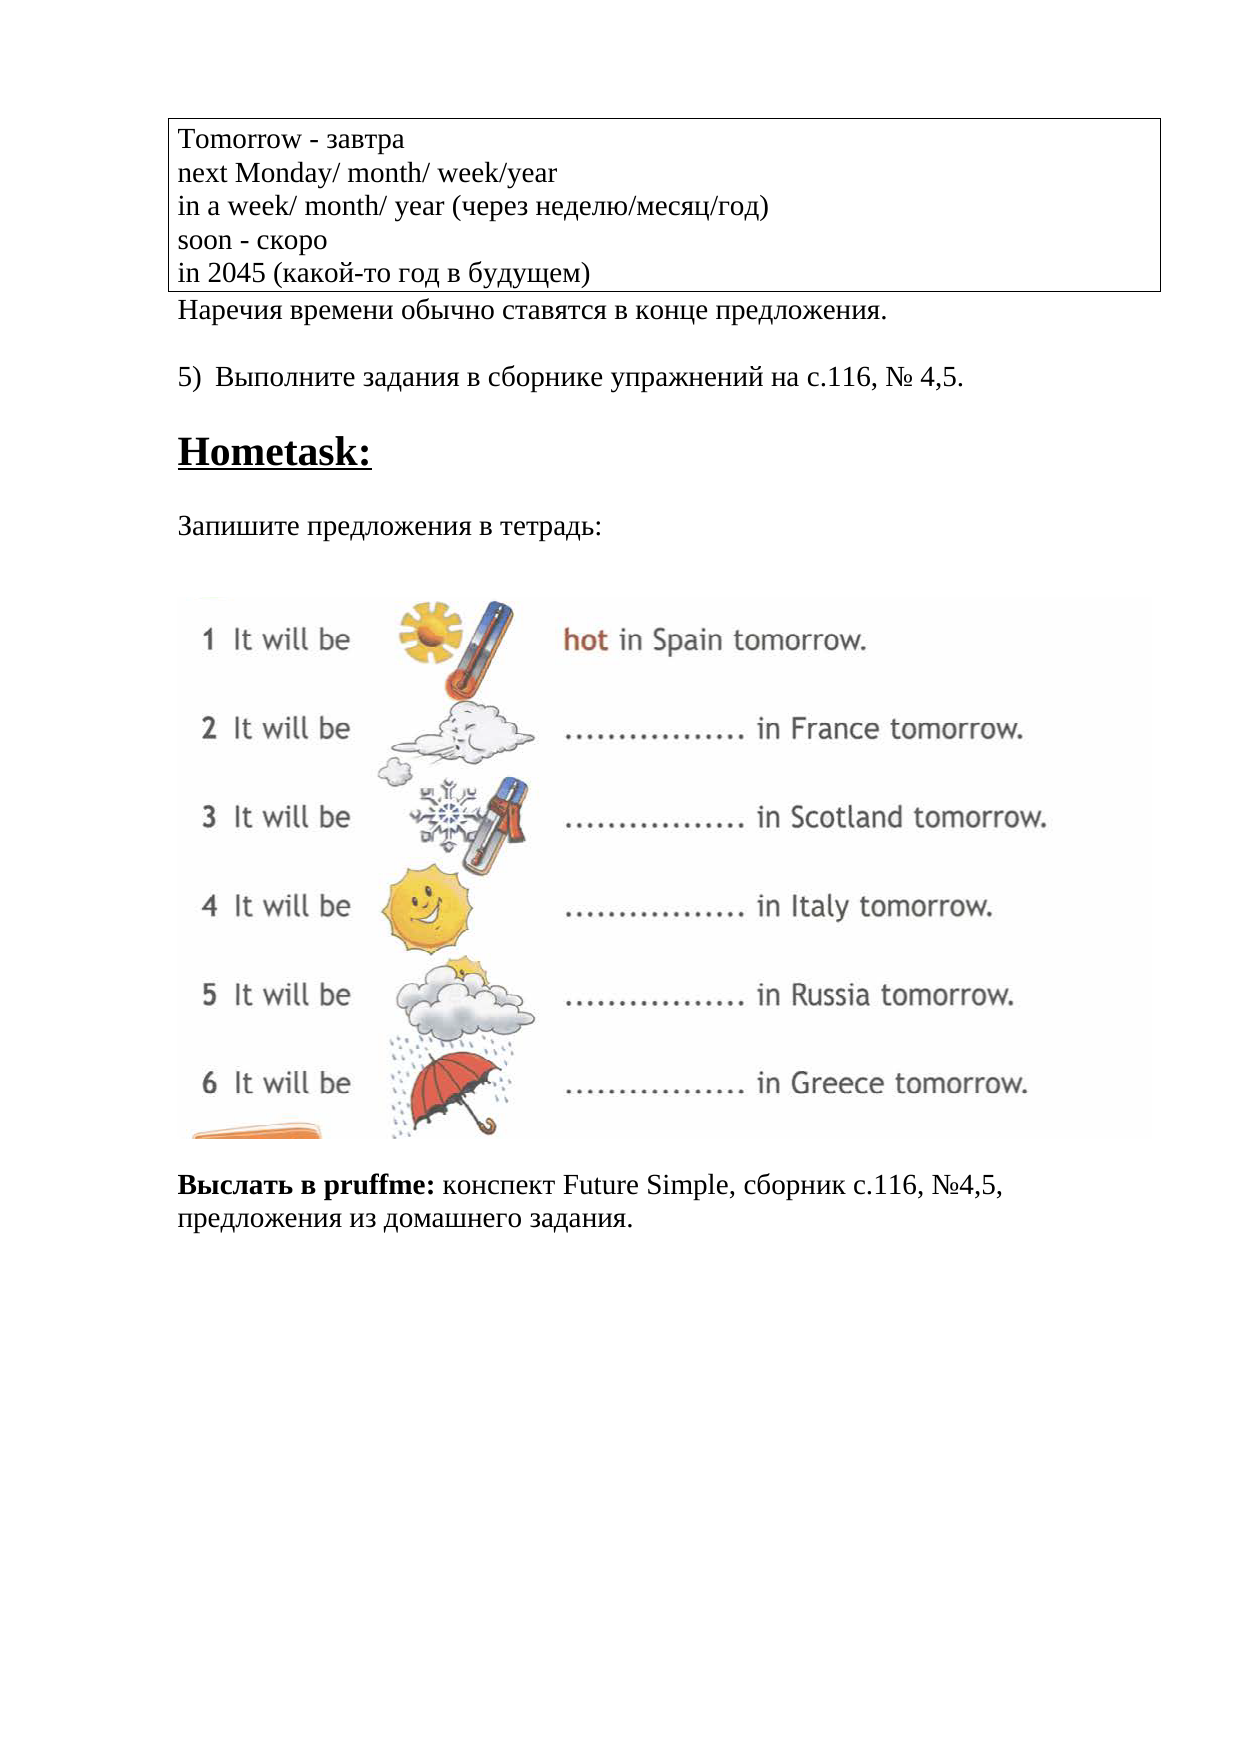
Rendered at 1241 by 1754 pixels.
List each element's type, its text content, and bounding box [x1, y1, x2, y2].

text Hometask: [177, 426, 1152, 474]
text Выслать в pruffme: конспект Future Simple, сборник с.116, №4,5, предложения из домашнего задания. [177, 1167, 1152, 1234]
text Наречия времени обычно ставятся в конце предложения. [177, 292, 1152, 326]
list Выполните задания в сборнике упражнений на с.116, № 4,5. [177, 359, 1152, 393]
list next Monday/ month/ week/year [177, 155, 1152, 188]
list Tomorrow - завтра [169, 119, 1160, 155]
list in 2045 (какой-то год в будущем) [169, 252, 1160, 291]
list soon - скоро [177, 222, 1152, 252]
list in a week/ month/ year (через неделю/месяц/год) [177, 188, 1152, 222]
text Запишите предложения в тетрадь: [177, 508, 1152, 541]
